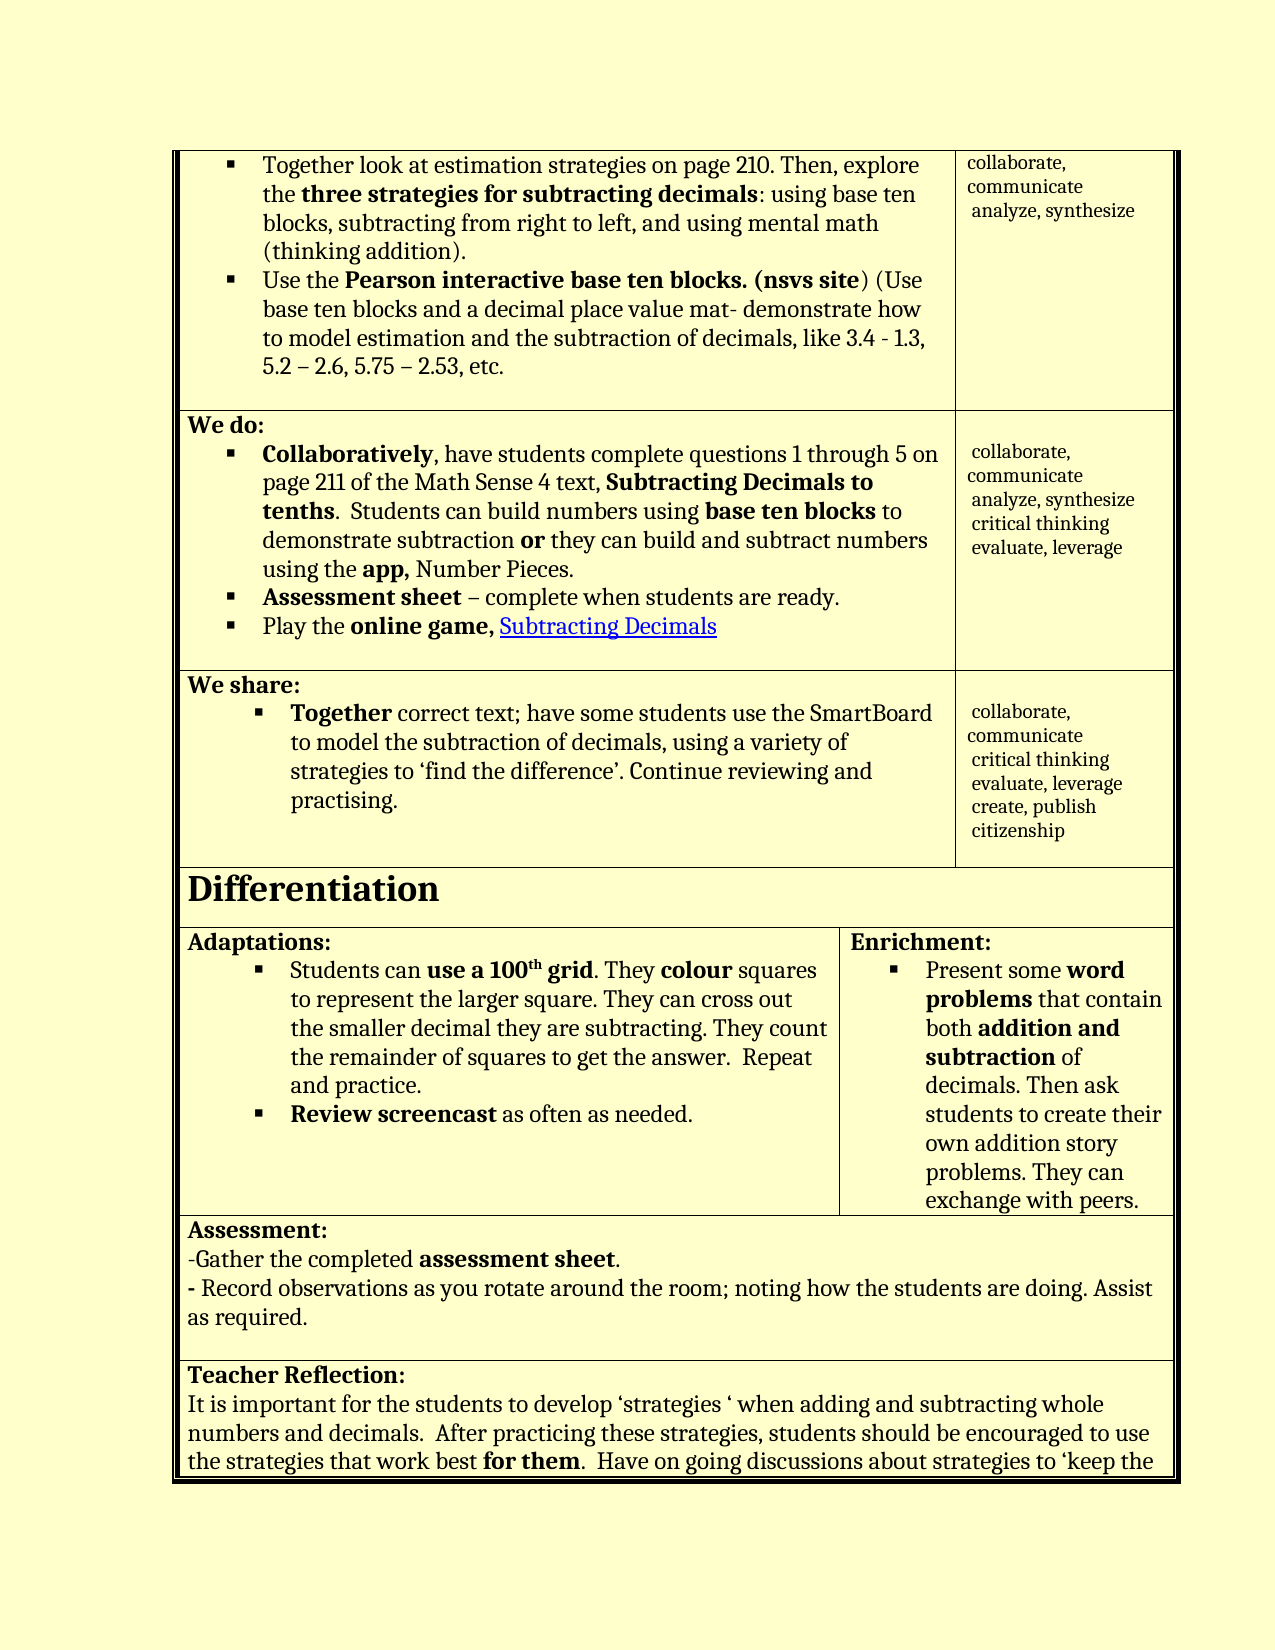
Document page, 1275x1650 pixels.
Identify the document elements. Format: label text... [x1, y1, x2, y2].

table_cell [180, 1361, 1173, 1476]
table_cell Adaptations: Students can use a 100th grid. They colour squares to represent the larger square. They can cross out the smaller decimal they are subtracting. They count the remainder of squares to get the answer. Repeat and practice. Review screencast as often as needed. [180, 928, 839, 1215]
table_cell Differentiation [180, 868, 1173, 927]
table_cell We share: Together correct text; have some students use the SmartBoard to model the subtraction of decimals, using a variety of strategies to ‘find the difference’. Continue reviewing and practising. [180, 671, 955, 867]
table_cell We do: Collaboratively, have students complete questions 1 through 5 on page 211 of the Math Sense 4 text, Subtracting Decimals to tenths. Students can build numbers using base ten blocks to demonstrate subtraction or they can build and subtract numbers using the app, Number Pieces. Assessment sheet – complete when students are ready. Play the online game, Subtracting Decimals [180, 411, 955, 669]
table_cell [180, 151, 955, 410]
table_cell collaborate, communicate critical thinking evaluate, leverage create, publish citizenship [956, 671, 1173, 867]
table_cell collaborate, communicate analyze, synthesize critical thinking evaluate, leverage [956, 411, 1173, 669]
table_cell Assessment: -Gather the completed assessment sheet. - Record observations as you rotate around the room; noting how the students are doing. Assist as required. [180, 1216, 1173, 1360]
table_cell Enrichment: Present some word problems that contain both addition and subtraction of decimals. Then ask students to create their own addition story problems. They can exchange with peers. [840, 928, 1173, 1215]
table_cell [956, 151, 1173, 410]
